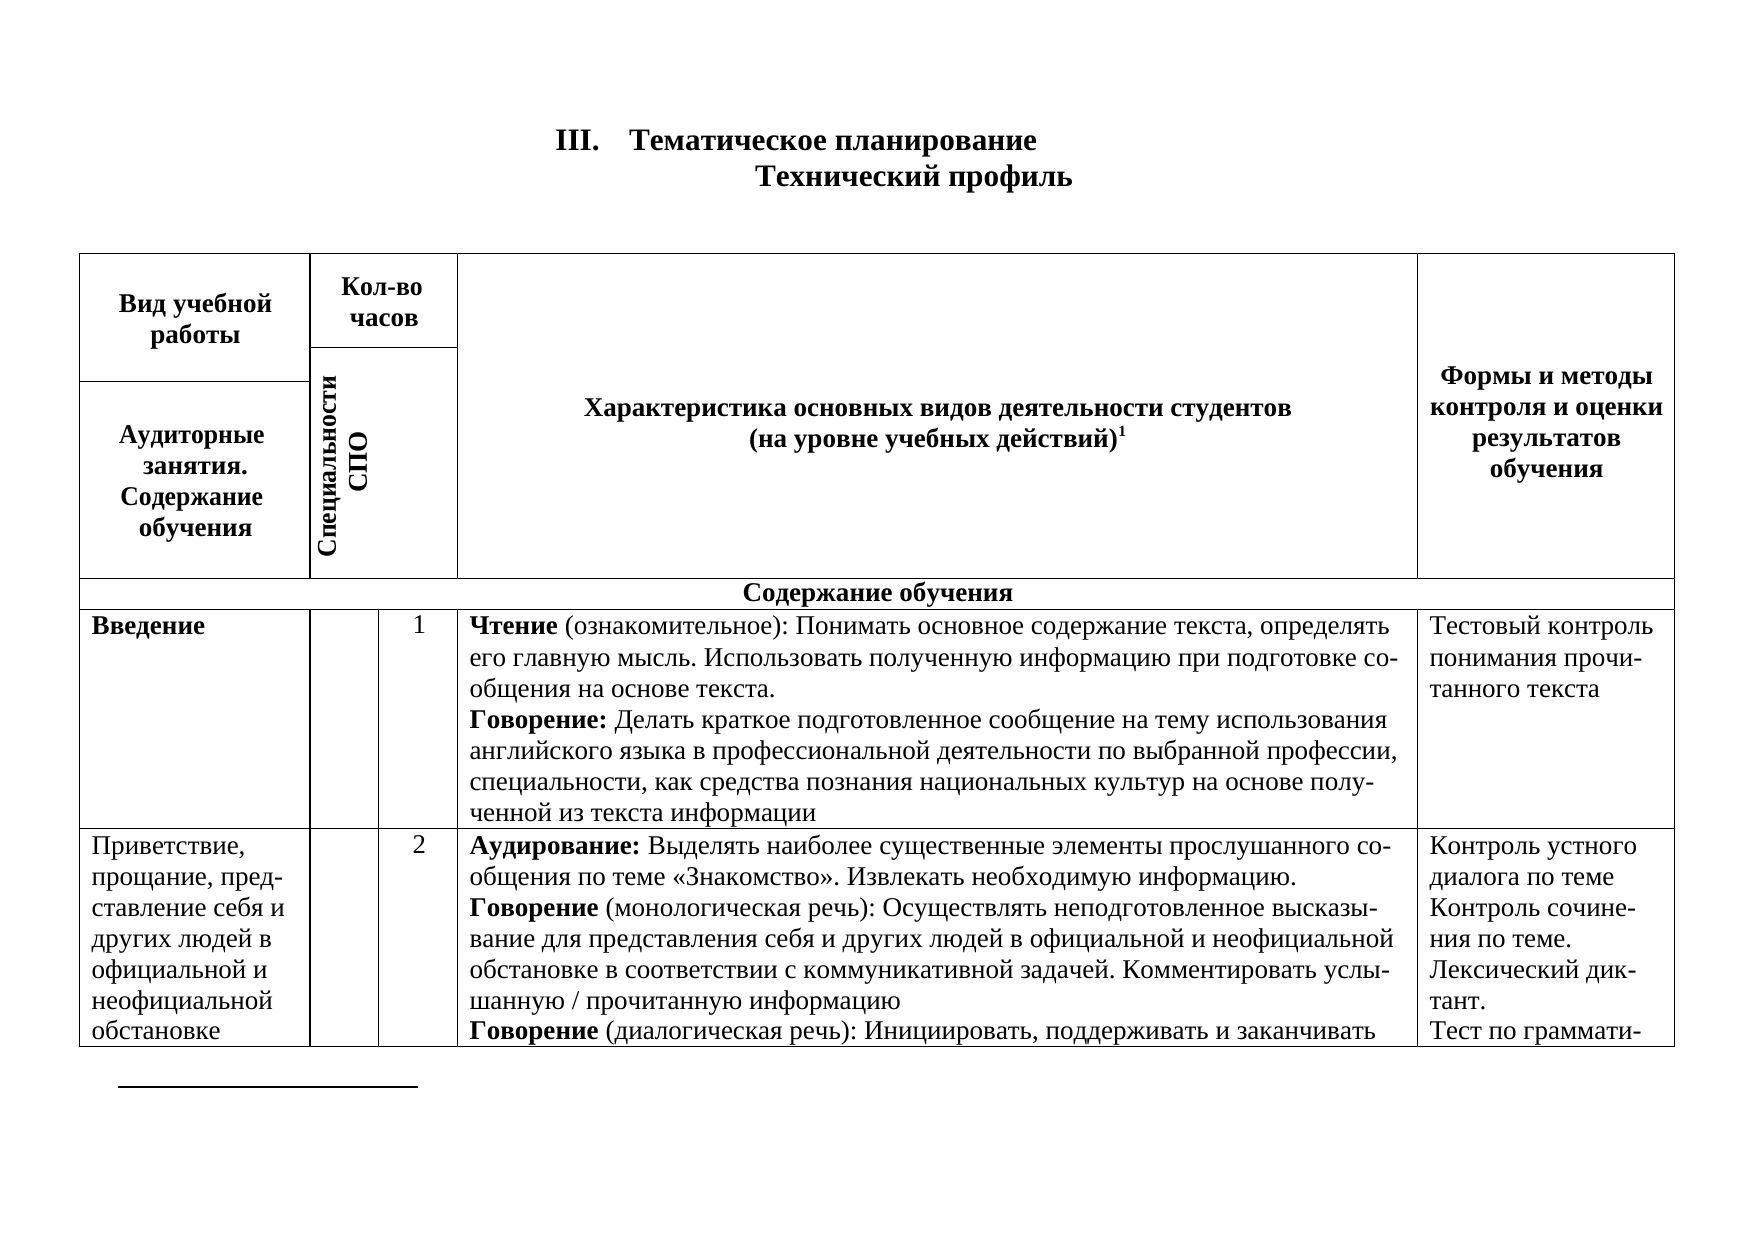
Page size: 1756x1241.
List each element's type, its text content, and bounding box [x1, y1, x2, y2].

table_cell Специальности СПО [311, 348, 457, 577]
table_cell Приветствие, прощание, пред- ставление себя и других людей в официальной и неофициальной обстановке [80, 829, 309, 1046]
table_cell 1 [379, 610, 457, 828]
table_cell Аудирование: Выделять наиболее существенные элементы прослушанного со- общения по теме «Знакомство». Извлекать необходимую информацию. Говорение (монологическая речь): Осуществлять неподготовленное высказы- вание для представления себя и других людей в официальной и неофициальной обстановке в соответствии с коммуникативной задачей. Комментировать услы- шанную / прочитанную информацию Говорение (диалогическая речь): Инициировать, поддерживать и заканчивать [458, 829, 1417, 1046]
text Технический профиль [755, 157, 1688, 193]
table_header Вид учебной работы [80, 254, 309, 381]
table_cell Контроль устного диалога по теме Контроль сочине- ния по теме. Лексический дик- тант. Тест по граммати- [1418, 829, 1674, 1046]
list Тематическое планирование [555, 121, 1688, 157]
table_cell Содержание обучения [80, 579, 1674, 608]
table_header Кол-во часов [311, 254, 457, 347]
table_header Характеристика основных видов деятельности студентов (на уровне учебных действий)1 [458, 254, 1417, 577]
table_cell Аудиторные занятия. Содержание обучения [80, 382, 309, 577]
table_cell Чтение (ознакомительное): Понимать основное содержание текста, определять его главную мысль. Использовать полученную информацию при подготовке со- общения на основе текста. Говорение: Делать краткое подготовленное сообщение на тему использования английского языка в профессиональной деятельности по выбранной профессии, специальности, как средства познания национальных культур на основе полу- ченной из текста информации [458, 610, 1417, 828]
table_cell Введение [80, 610, 309, 828]
table_cell [311, 610, 378, 828]
table_cell Тестовый контроль понимания прочи- танного текста [1418, 610, 1674, 828]
table_cell [311, 829, 378, 1046]
table_header Формы и методы контроля и оценки результатов обучения [1418, 254, 1674, 577]
table_cell 2 [379, 829, 457, 1046]
